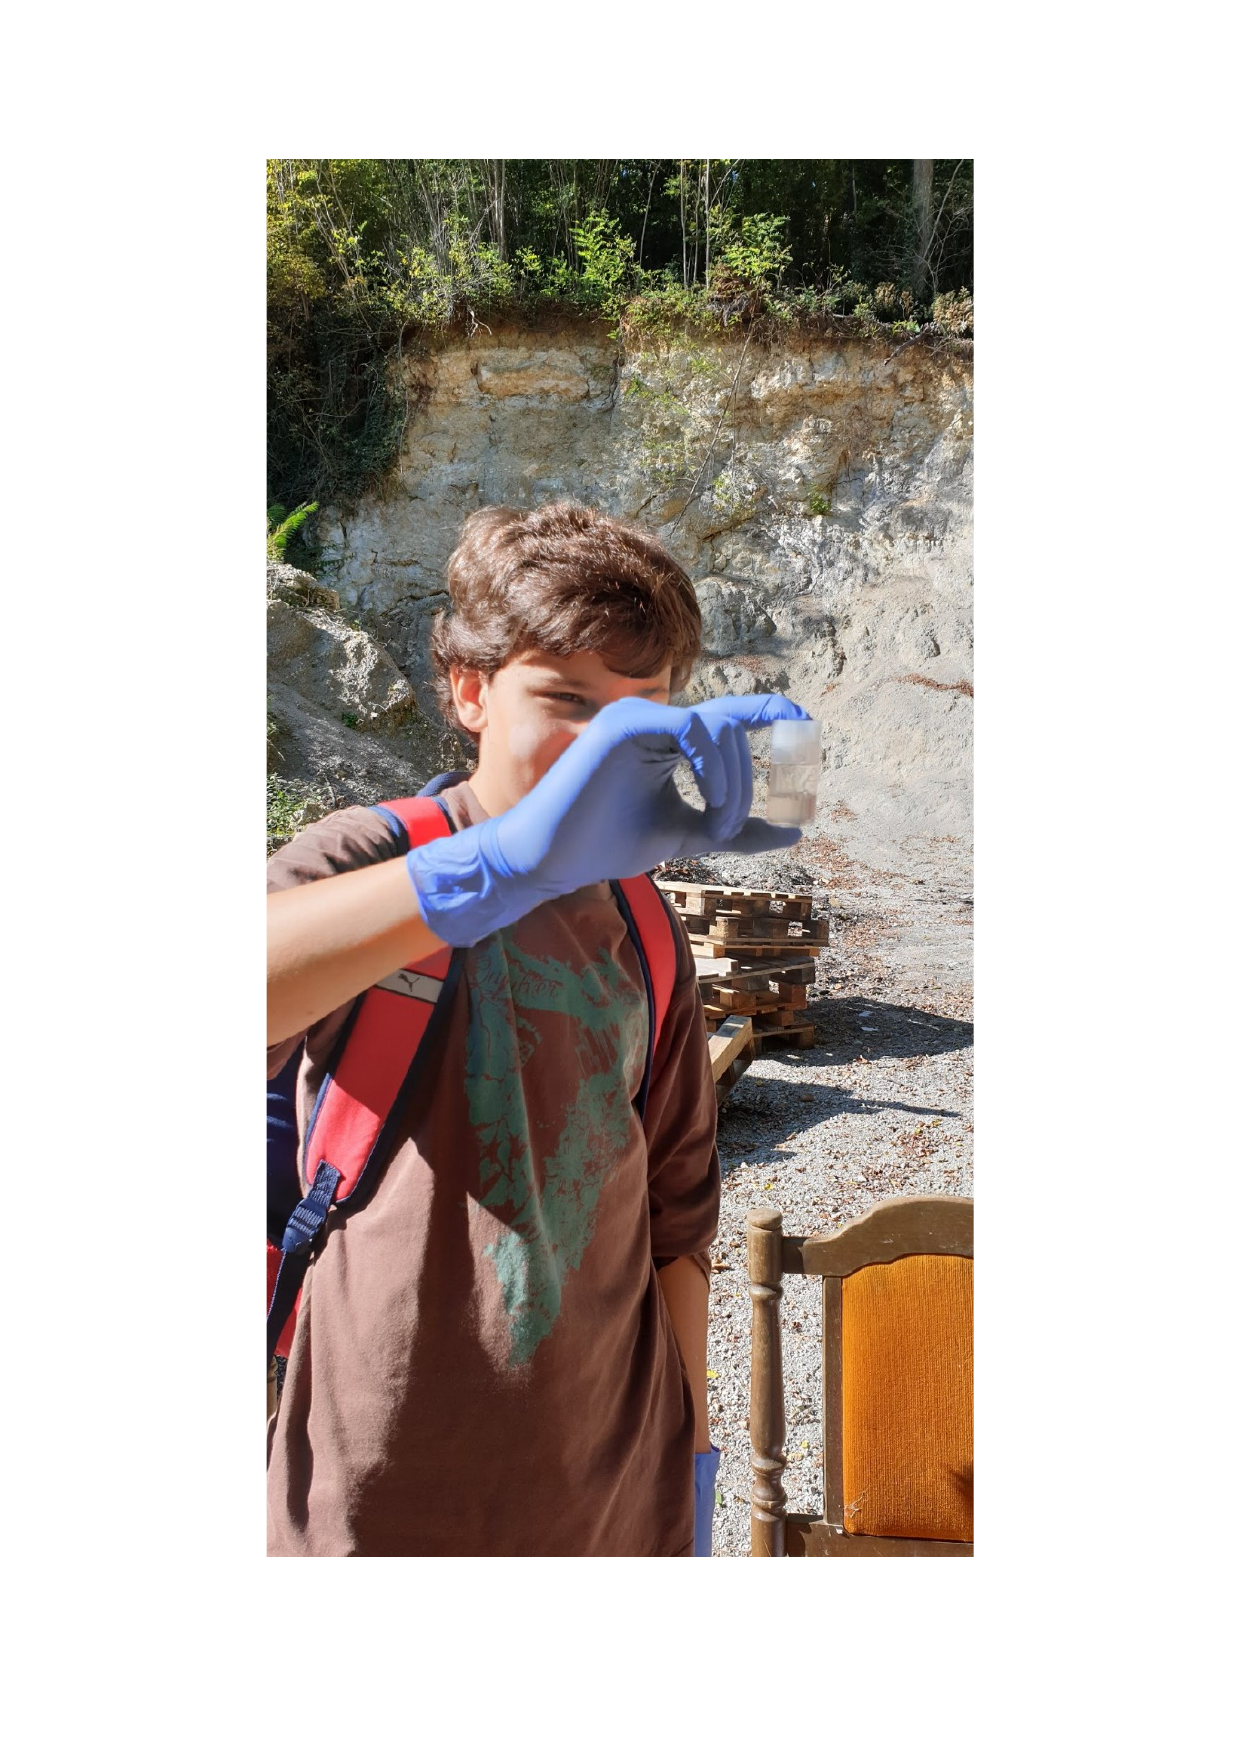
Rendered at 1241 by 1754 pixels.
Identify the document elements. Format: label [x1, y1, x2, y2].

picture [266, 159, 974, 1557]
